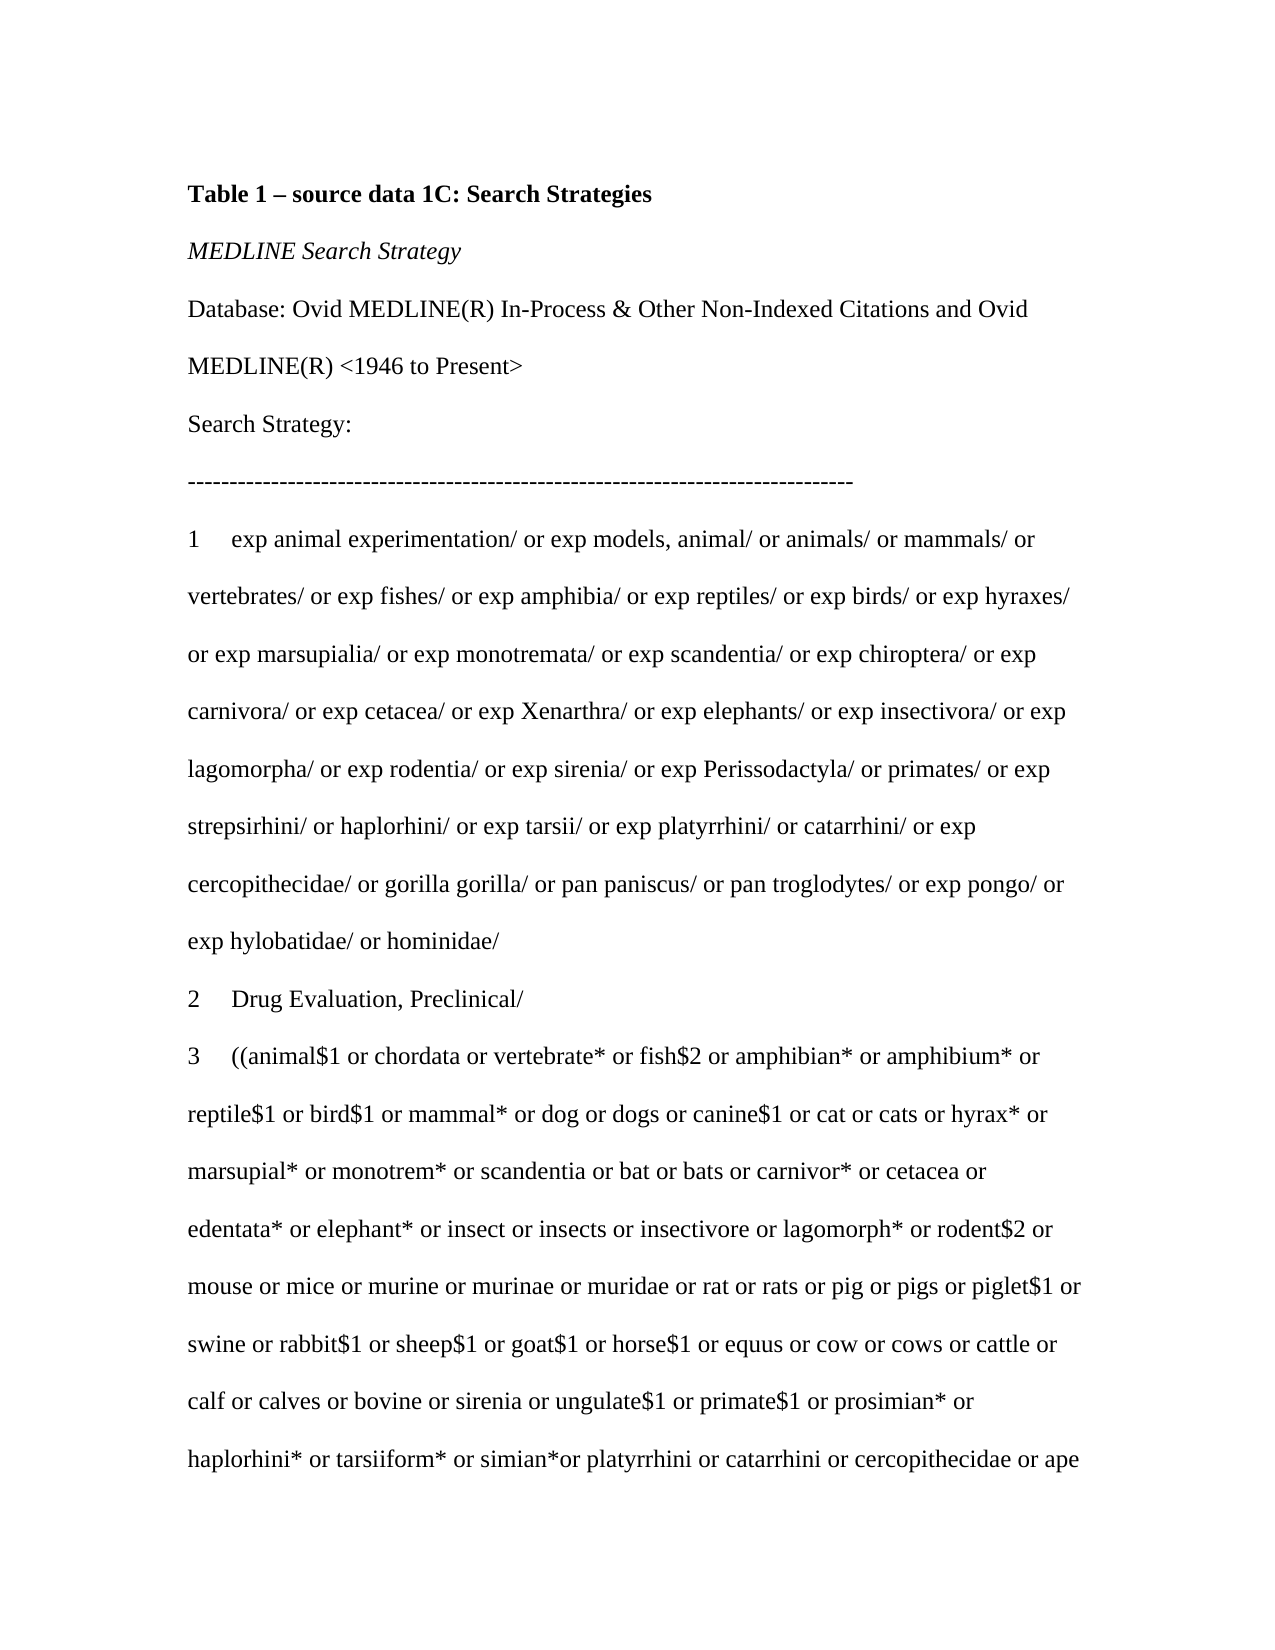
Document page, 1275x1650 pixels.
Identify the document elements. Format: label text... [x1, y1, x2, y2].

text Table 1 – source data 1C: Search Strategies [187, 179, 1087, 207]
text Search Strategy: [187, 409, 1087, 437]
text -------------------------------------------------------------------------------- [187, 466, 1087, 495]
text 2 Drug Evaluation, Preclinical/ [187, 984, 1087, 1012]
text 1 exp animal experimentation/ or exp models, animal/ or animals/ or mammals/ or vertebrates/ or exp fishes/ or exp amphibia/ or exp reptiles/ or exp birds/ or exp hyraxes/ or exp marsupialia/ or exp monotremata/ or exp scandentia/ or exp chiroptera/ or exp carnivora/ or exp cetacea/ or exp Xenarthra/ or exp elephants/ or exp insectivora/ or exp lagomorpha/ or exp rodentia/ or exp sirenia/ or exp Perissodactyla/ or primates/ or exp strepsirhini/ or haplorhini/ or exp tarsii/ or exp platyrrhini/ or catarrhini/ or exp cercopithecidae/ or gorilla gorilla/ or pan paniscus/ or pan troglodytes/ or exp pongo/ or exp hylobatidae/ or hominidae/ [187, 524, 1087, 955]
text MEDLINE Search Strategy [187, 236, 1087, 265]
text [187, 1041, 1087, 1472]
text Database: Ovid MEDLINE(R) In-Process & Other Non-Indexed Citations and Ovid MEDLINE(R) <1946 to Present> [187, 294, 1087, 380]
